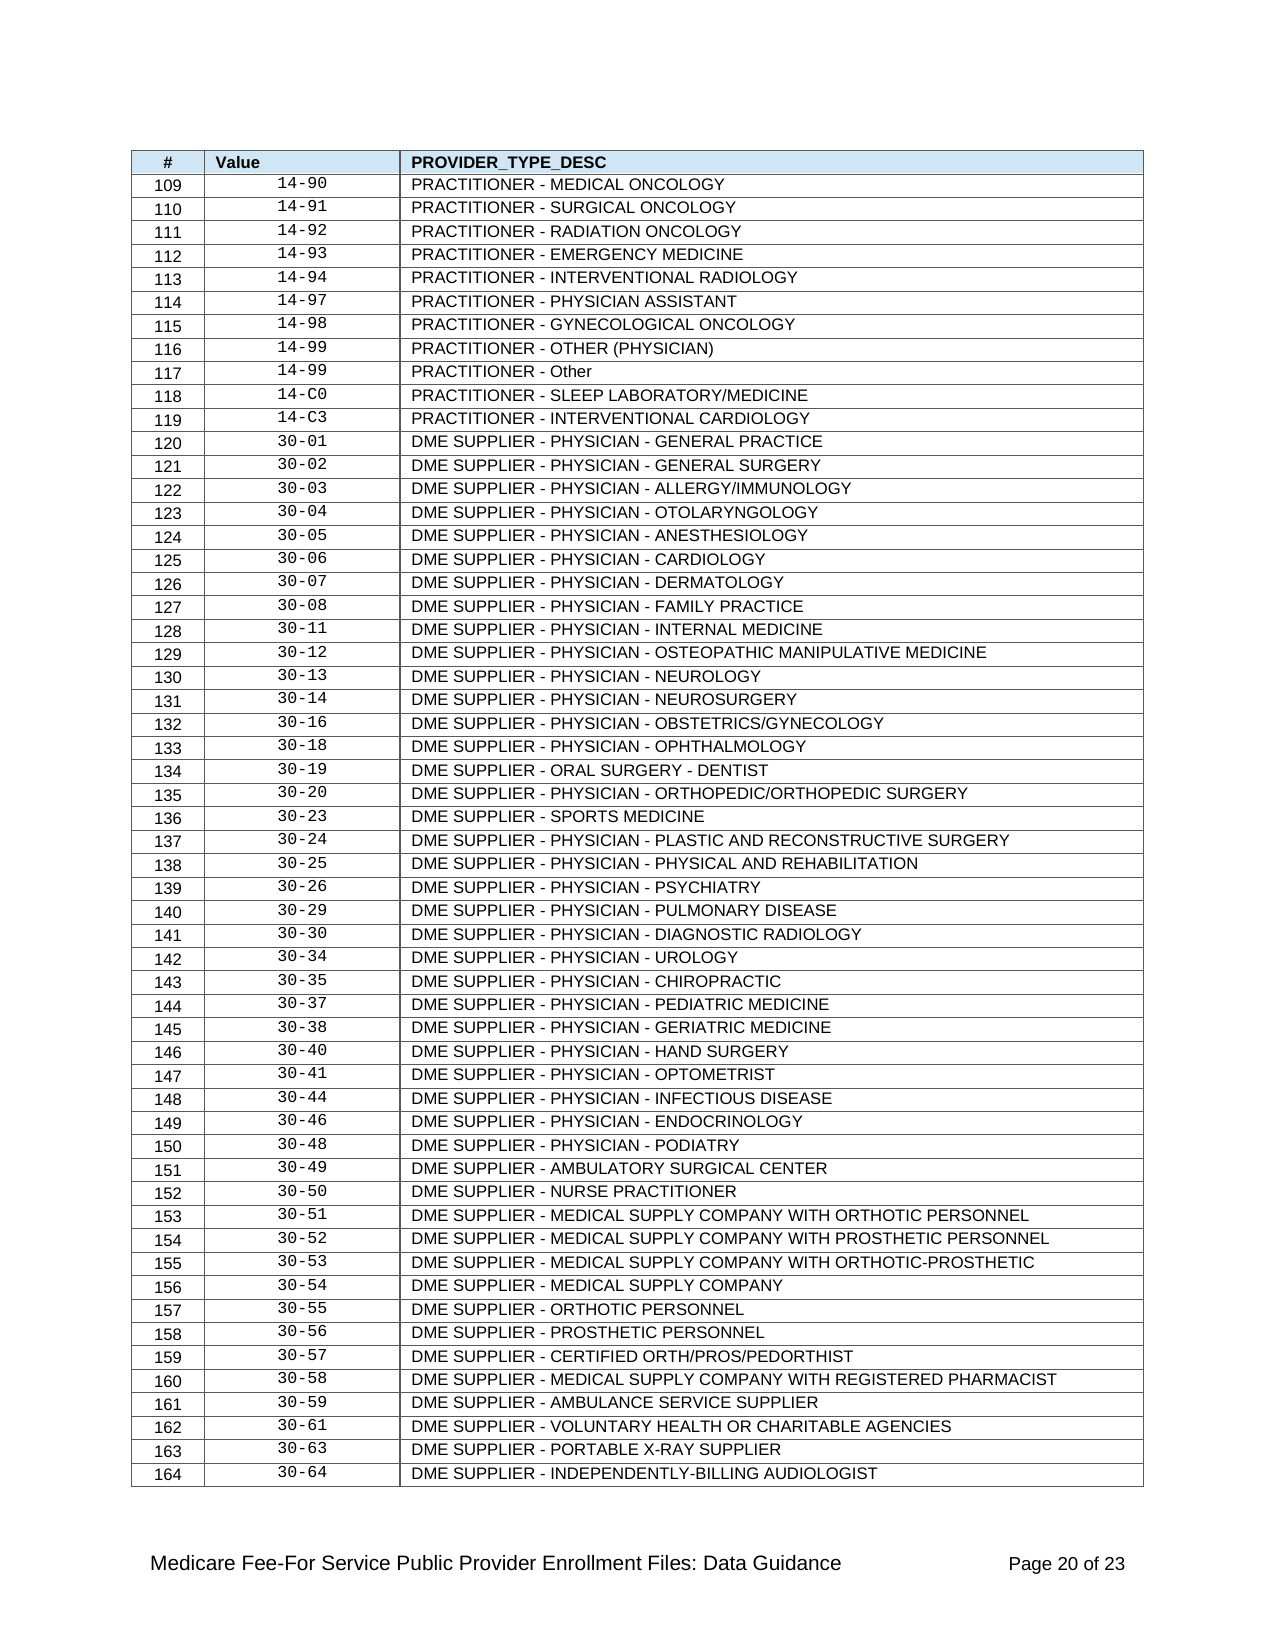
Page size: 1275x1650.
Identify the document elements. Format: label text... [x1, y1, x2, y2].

table_cell 115 [132, 315, 204, 337]
table_cell 30-54 [205, 1276, 399, 1298]
table_cell 152 [132, 1182, 204, 1205]
table_cell 148 [132, 1089, 204, 1111]
table_cell 143 [132, 971, 204, 994]
table_cell DME SUPPLIER - SPORTS MEDICINE [401, 807, 1143, 830]
table_cell 151 [132, 1159, 204, 1181]
table_cell DME SUPPLIER - PHYSICIAN - GENERAL SURGERY [401, 456, 1143, 478]
table_cell 111 [132, 221, 204, 244]
table_cell 117 [132, 362, 204, 384]
table_cell 30-35 [205, 971, 399, 994]
table_cell 149 [132, 1112, 204, 1134]
table_cell 130 [132, 667, 204, 689]
table_cell DME SUPPLIER - MEDICAL SUPPLY COMPANY WITH ORTHOTIC-PROSTHETIC [401, 1253, 1143, 1275]
table_cell 14-90 [205, 175, 399, 197]
table_cell PRACTITIONER - EMERGENCY MEDICINE [401, 245, 1143, 267]
table_cell 30-30 [205, 925, 399, 947]
table_cell 14-98 [205, 315, 399, 337]
table_cell 14-99 [205, 362, 399, 384]
table_cell 121 [132, 456, 204, 478]
table_cell 140 [132, 901, 204, 923]
table_cell DME SUPPLIER - PHYSICIAN - CHIROPRACTIC [401, 971, 1143, 994]
table_cell 153 [132, 1206, 204, 1228]
table_cell DME SUPPLIER - PHYSICIAN - PHYSICAL AND REHABILITATION [401, 854, 1143, 877]
table_cell 30-11 [205, 620, 399, 642]
table_cell 150 [132, 1135, 204, 1158]
table_cell 110 [132, 198, 204, 220]
table_cell 30-51 [205, 1206, 399, 1228]
table_cell 112 [132, 245, 204, 267]
table_cell 30-57 [205, 1346, 399, 1369]
table_cell PRACTITIONER - OTHER (PHYSICIAN) [401, 339, 1143, 361]
table_cell 155 [132, 1253, 204, 1275]
table_cell 30-64 [205, 1464, 399, 1486]
table_cell DME SUPPLIER - INDEPENDENTLY-BILLING AUDIOLOGIST [401, 1464, 1143, 1486]
table_cell 139 [132, 878, 204, 900]
table_cell 14-97 [205, 292, 399, 314]
table_cell 142 [132, 948, 204, 970]
table_cell DME SUPPLIER - CERTIFIED ORTH/PROS/PEDORTHIST [401, 1346, 1143, 1369]
table_cell DME SUPPLIER - PHYSICIAN - DIAGNOSTIC RADIOLOGY [401, 925, 1143, 947]
table_cell 30-38 [205, 1018, 399, 1041]
table_cell 136 [132, 807, 204, 830]
table_cell PRACTITIONER - PHYSICIAN ASSISTANT [401, 292, 1143, 314]
table_cell 145 [132, 1018, 204, 1041]
table_cell 109 [132, 175, 204, 197]
table_cell 164 [132, 1464, 204, 1486]
table_cell DME SUPPLIER - PHYSICIAN - ORTHOPEDIC/ORTHOPEDIC SURGERY [401, 784, 1143, 806]
table_cell 120 [132, 432, 204, 455]
table_cell 158 [132, 1323, 204, 1345]
table_cell 126 [132, 573, 204, 595]
table_header PROVIDER_TYPE_DESC [401, 151, 1143, 173]
table_cell DME SUPPLIER - PHYSICIAN - NEUROLOGY [401, 667, 1143, 689]
table_cell DME SUPPLIER - PHYSICIAN - OPTOMETRIST [401, 1065, 1143, 1087]
table_cell DME SUPPLIER - MEDICAL SUPPLY COMPANY WITH REGISTERED PHARMACIST [401, 1370, 1143, 1392]
table_cell 30-08 [205, 596, 399, 619]
table_cell 30-63 [205, 1440, 399, 1462]
table_cell DME SUPPLIER - MEDICAL SUPPLY COMPANY WITH ORTHOTIC PERSONNEL [401, 1206, 1143, 1228]
table_cell 30-19 [205, 760, 399, 783]
table_cell 160 [132, 1370, 204, 1392]
table_cell 30-26 [205, 878, 399, 900]
table_cell DME SUPPLIER - PHYSICIAN - GENERAL PRACTICE [401, 432, 1143, 455]
table_cell 30-50 [205, 1182, 399, 1205]
table_cell 30-29 [205, 901, 399, 923]
table_cell 30-01 [205, 432, 399, 455]
table_header # [132, 151, 204, 173]
table_cell PRACTITIONER - SURGICAL ONCOLOGY [401, 198, 1143, 220]
table_cell 129 [132, 643, 204, 666]
table_cell 30-02 [205, 456, 399, 478]
table_cell DME SUPPLIER - AMBULANCE SERVICE SUPPLIER [401, 1393, 1143, 1416]
table_cell DME SUPPLIER - AMBULATORY SURGICAL CENTER [401, 1159, 1143, 1181]
table_cell 30-58 [205, 1370, 399, 1392]
table_cell 161 [132, 1393, 204, 1416]
table_cell DME SUPPLIER - PHYSICIAN - OPHTHALMOLOGY [401, 737, 1143, 759]
table_cell 114 [132, 292, 204, 314]
table_cell PRACTITIONER - INTERVENTIONAL CARDIOLOGY [401, 409, 1143, 431]
table_cell DME SUPPLIER - PHYSICIAN - ANESTHESIOLOGY [401, 526, 1143, 548]
table_cell DME SUPPLIER - PHYSICIAN - NEUROSURGERY [401, 690, 1143, 712]
table_cell PRACTITIONER - GYNECOLOGICAL ONCOLOGY [401, 315, 1143, 337]
table_cell DME SUPPLIER - MEDICAL SUPPLY COMPANY [401, 1276, 1143, 1298]
table_cell 30-41 [205, 1065, 399, 1087]
table_cell 131 [132, 690, 204, 712]
table_cell 30-56 [205, 1323, 399, 1345]
table_cell 30-53 [205, 1253, 399, 1275]
table_cell 30-25 [205, 854, 399, 877]
table_cell 128 [132, 620, 204, 642]
table_cell 118 [132, 385, 204, 408]
table_cell DME SUPPLIER - ORTHOTIC PERSONNEL [401, 1300, 1143, 1322]
table_cell 30-34 [205, 948, 399, 970]
table_cell 14-C3 [205, 409, 399, 431]
table_cell 138 [132, 854, 204, 877]
table_cell 162 [132, 1417, 204, 1439]
table_cell 144 [132, 995, 204, 1017]
table_cell DME SUPPLIER - VOLUNTARY HEALTH OR CHARITABLE AGENCIES [401, 1417, 1143, 1439]
table_cell 14-92 [205, 221, 399, 244]
table_cell DME SUPPLIER - PHYSICIAN - OBSTETRICS/GYNECOLOGY [401, 714, 1143, 736]
table_cell 30-16 [205, 714, 399, 736]
table_cell 30-24 [205, 831, 399, 853]
table_cell DME SUPPLIER - ORAL SURGERY - DENTIST [401, 760, 1143, 783]
table_cell 163 [132, 1440, 204, 1462]
table_cell DME SUPPLIER - PHYSICIAN - ENDOCRINOLOGY [401, 1112, 1143, 1134]
table_cell DME SUPPLIER - PHYSICIAN - INFECTIOUS DISEASE [401, 1089, 1143, 1111]
table_cell 137 [132, 831, 204, 853]
table_cell DME SUPPLIER - MEDICAL SUPPLY COMPANY WITH PROSTHETIC PERSONNEL [401, 1229, 1143, 1252]
table_cell 30-23 [205, 807, 399, 830]
table_cell 156 [132, 1276, 204, 1298]
table_cell 147 [132, 1065, 204, 1087]
table_cell 123 [132, 503, 204, 525]
table_cell 30-06 [205, 550, 399, 572]
table_cell PRACTITIONER - SLEEP LABORATORY/MEDICINE [401, 385, 1143, 408]
table_cell 30-49 [205, 1159, 399, 1181]
table_cell 30-59 [205, 1393, 399, 1416]
table_cell DME SUPPLIER - PHYSICIAN - OSTEOPATHIC MANIPULATIVE MEDICINE [401, 643, 1143, 666]
table_cell 127 [132, 596, 204, 619]
table_cell 14-91 [205, 198, 399, 220]
table_cell 113 [132, 268, 204, 291]
table_cell DME SUPPLIER - PHYSICIAN - CARDIOLOGY [401, 550, 1143, 572]
table_cell 122 [132, 479, 204, 502]
table_cell DME SUPPLIER - PHYSICIAN - OTOLARYNGOLOGY [401, 503, 1143, 525]
table_cell 141 [132, 925, 204, 947]
table_cell PRACTITIONER - MEDICAL ONCOLOGY [401, 175, 1143, 197]
table_cell 30-55 [205, 1300, 399, 1322]
table_cell DME SUPPLIER - NURSE PRACTITIONER [401, 1182, 1143, 1205]
table_cell DME SUPPLIER - PHYSICIAN - GERIATRIC MEDICINE [401, 1018, 1143, 1041]
table_cell DME SUPPLIER - PHYSICIAN - PLASTIC AND RECONSTRUCTIVE SURGERY [401, 831, 1143, 853]
table_cell 30-61 [205, 1417, 399, 1439]
table_cell 30-05 [205, 526, 399, 548]
table_cell 30-37 [205, 995, 399, 1017]
table_cell 146 [132, 1042, 204, 1064]
table_cell 30-46 [205, 1112, 399, 1134]
table_cell DME SUPPLIER - PHYSICIAN - DERMATOLOGY [401, 573, 1143, 595]
table_cell DME SUPPLIER - PHYSICIAN - PULMONARY DISEASE [401, 901, 1143, 923]
table_cell 30-13 [205, 667, 399, 689]
table_cell PRACTITIONER - Other [401, 362, 1143, 384]
table_cell DME SUPPLIER - PHYSICIAN - HAND SURGERY [401, 1042, 1143, 1064]
table_cell 134 [132, 760, 204, 783]
table_cell 30-04 [205, 503, 399, 525]
table_cell 30-07 [205, 573, 399, 595]
table_cell DME SUPPLIER - PROSTHETIC PERSONNEL [401, 1323, 1143, 1345]
table_cell 159 [132, 1346, 204, 1369]
table_cell DME SUPPLIER - PHYSICIAN - ALLERGY/IMMUNOLOGY [401, 479, 1143, 502]
table_cell 14-99 [205, 339, 399, 361]
table_header Value [205, 151, 399, 173]
table_cell 14-94 [205, 268, 399, 291]
table_cell 30-18 [205, 737, 399, 759]
table_cell 135 [132, 784, 204, 806]
table_cell 30-12 [205, 643, 399, 666]
table_cell 14-C0 [205, 385, 399, 408]
table_cell DME SUPPLIER - PORTABLE X-RAY SUPPLIER [401, 1440, 1143, 1462]
table_cell 14-93 [205, 245, 399, 267]
table_cell 30-44 [205, 1089, 399, 1111]
table_cell 30-03 [205, 479, 399, 502]
table_cell PRACTITIONER - INTERVENTIONAL RADIOLOGY [401, 268, 1143, 291]
table_cell 125 [132, 550, 204, 572]
table_cell PRACTITIONER - RADIATION ONCOLOGY [401, 221, 1143, 244]
table_cell 132 [132, 714, 204, 736]
table_cell DME SUPPLIER - PHYSICIAN - INTERNAL MEDICINE [401, 620, 1143, 642]
table_cell DME SUPPLIER - PHYSICIAN - UROLOGY [401, 948, 1143, 970]
table_cell 30-40 [205, 1042, 399, 1064]
table_cell DME SUPPLIER - PHYSICIAN - PEDIATRIC MEDICINE [401, 995, 1143, 1017]
table_cell 157 [132, 1300, 204, 1322]
table_cell 116 [132, 339, 204, 361]
table_cell 119 [132, 409, 204, 431]
table_cell DME SUPPLIER - PHYSICIAN - PODIATRY [401, 1135, 1143, 1158]
table_cell 133 [132, 737, 204, 759]
table_cell DME SUPPLIER - PHYSICIAN - PSYCHIATRY [401, 878, 1143, 900]
table_cell 124 [132, 526, 204, 548]
table_cell 30-52 [205, 1229, 399, 1252]
table_cell 30-20 [205, 784, 399, 806]
table_cell 30-14 [205, 690, 399, 712]
table_cell 30-48 [205, 1135, 399, 1158]
table_cell 154 [132, 1229, 204, 1252]
table_cell DME SUPPLIER - PHYSICIAN - FAMILY PRACTICE [401, 596, 1143, 619]
